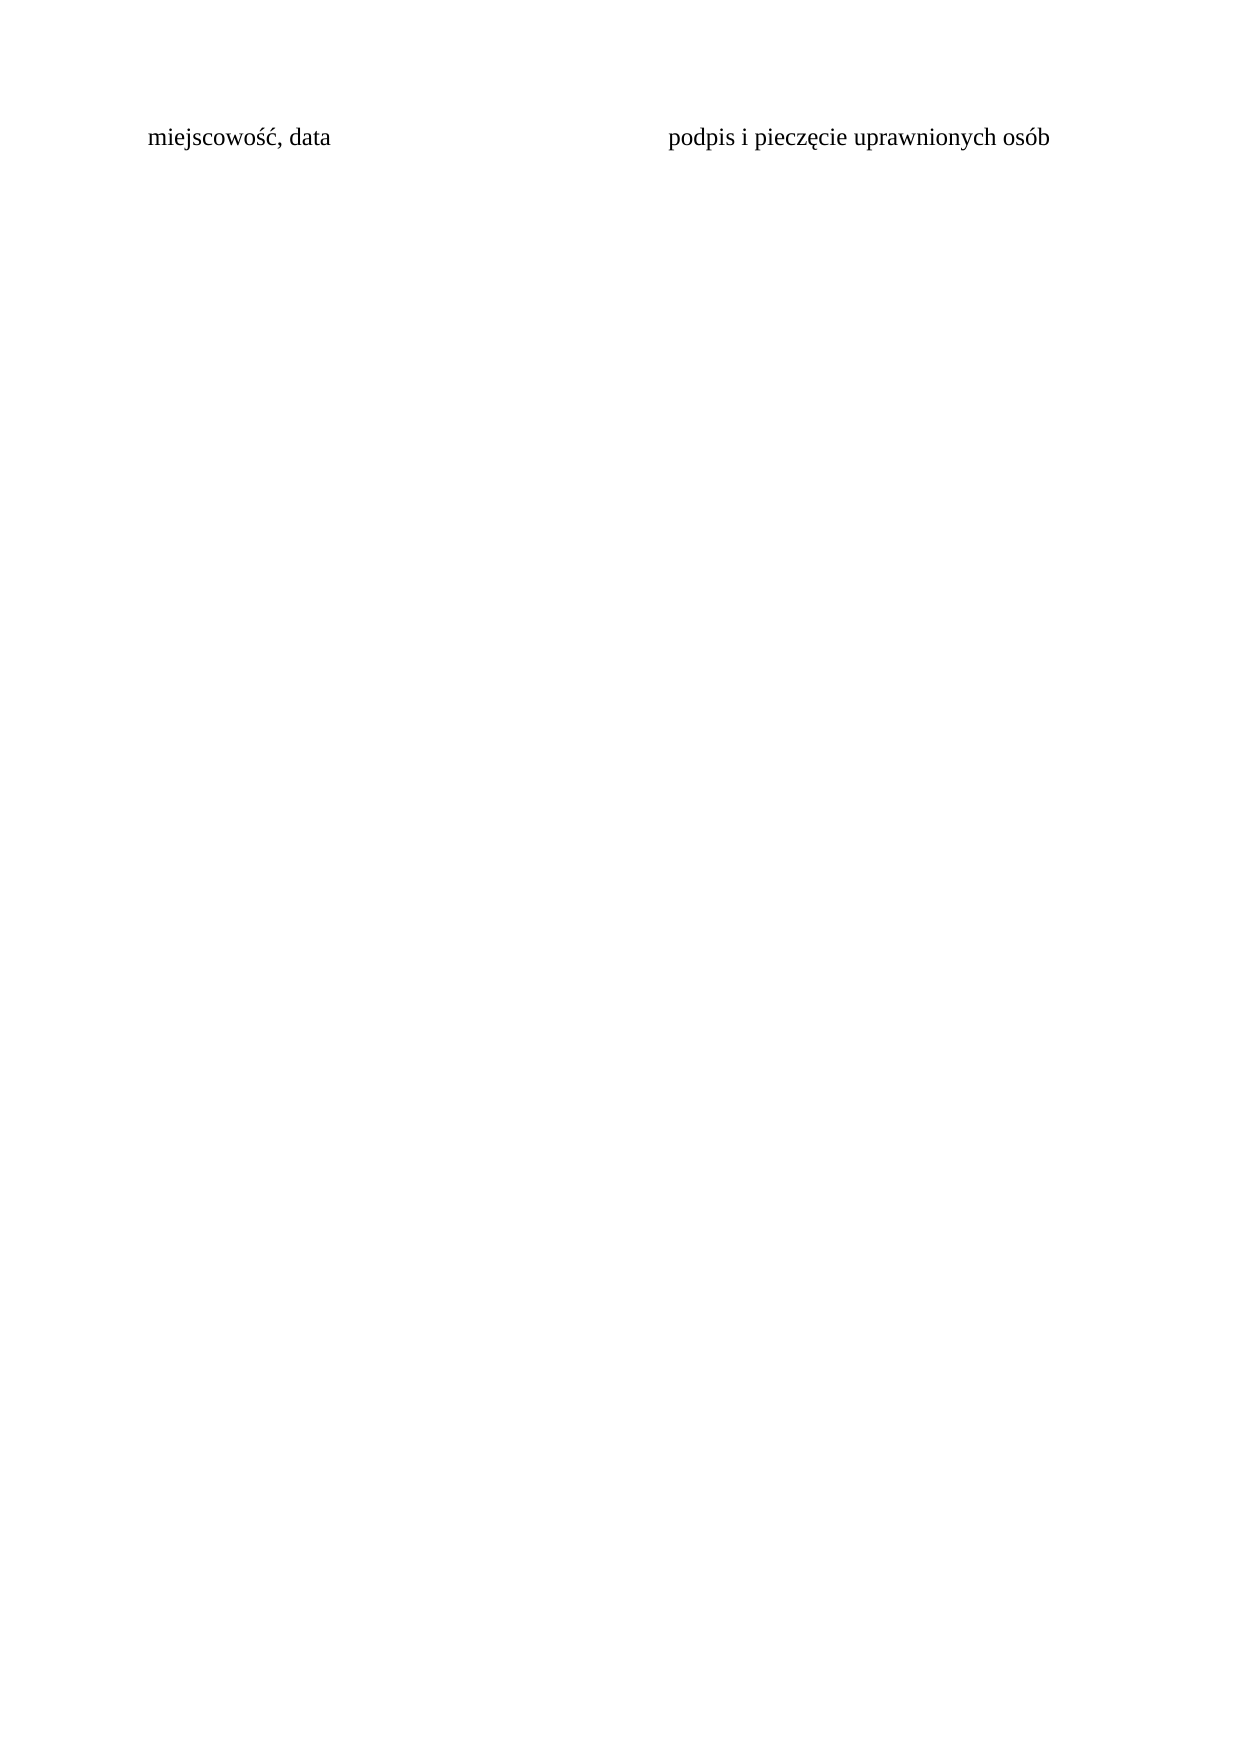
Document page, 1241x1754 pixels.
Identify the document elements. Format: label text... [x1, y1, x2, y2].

text miejscowość, data podpis i pieczęcie uprawnionych osób [148, 122, 1092, 151]
